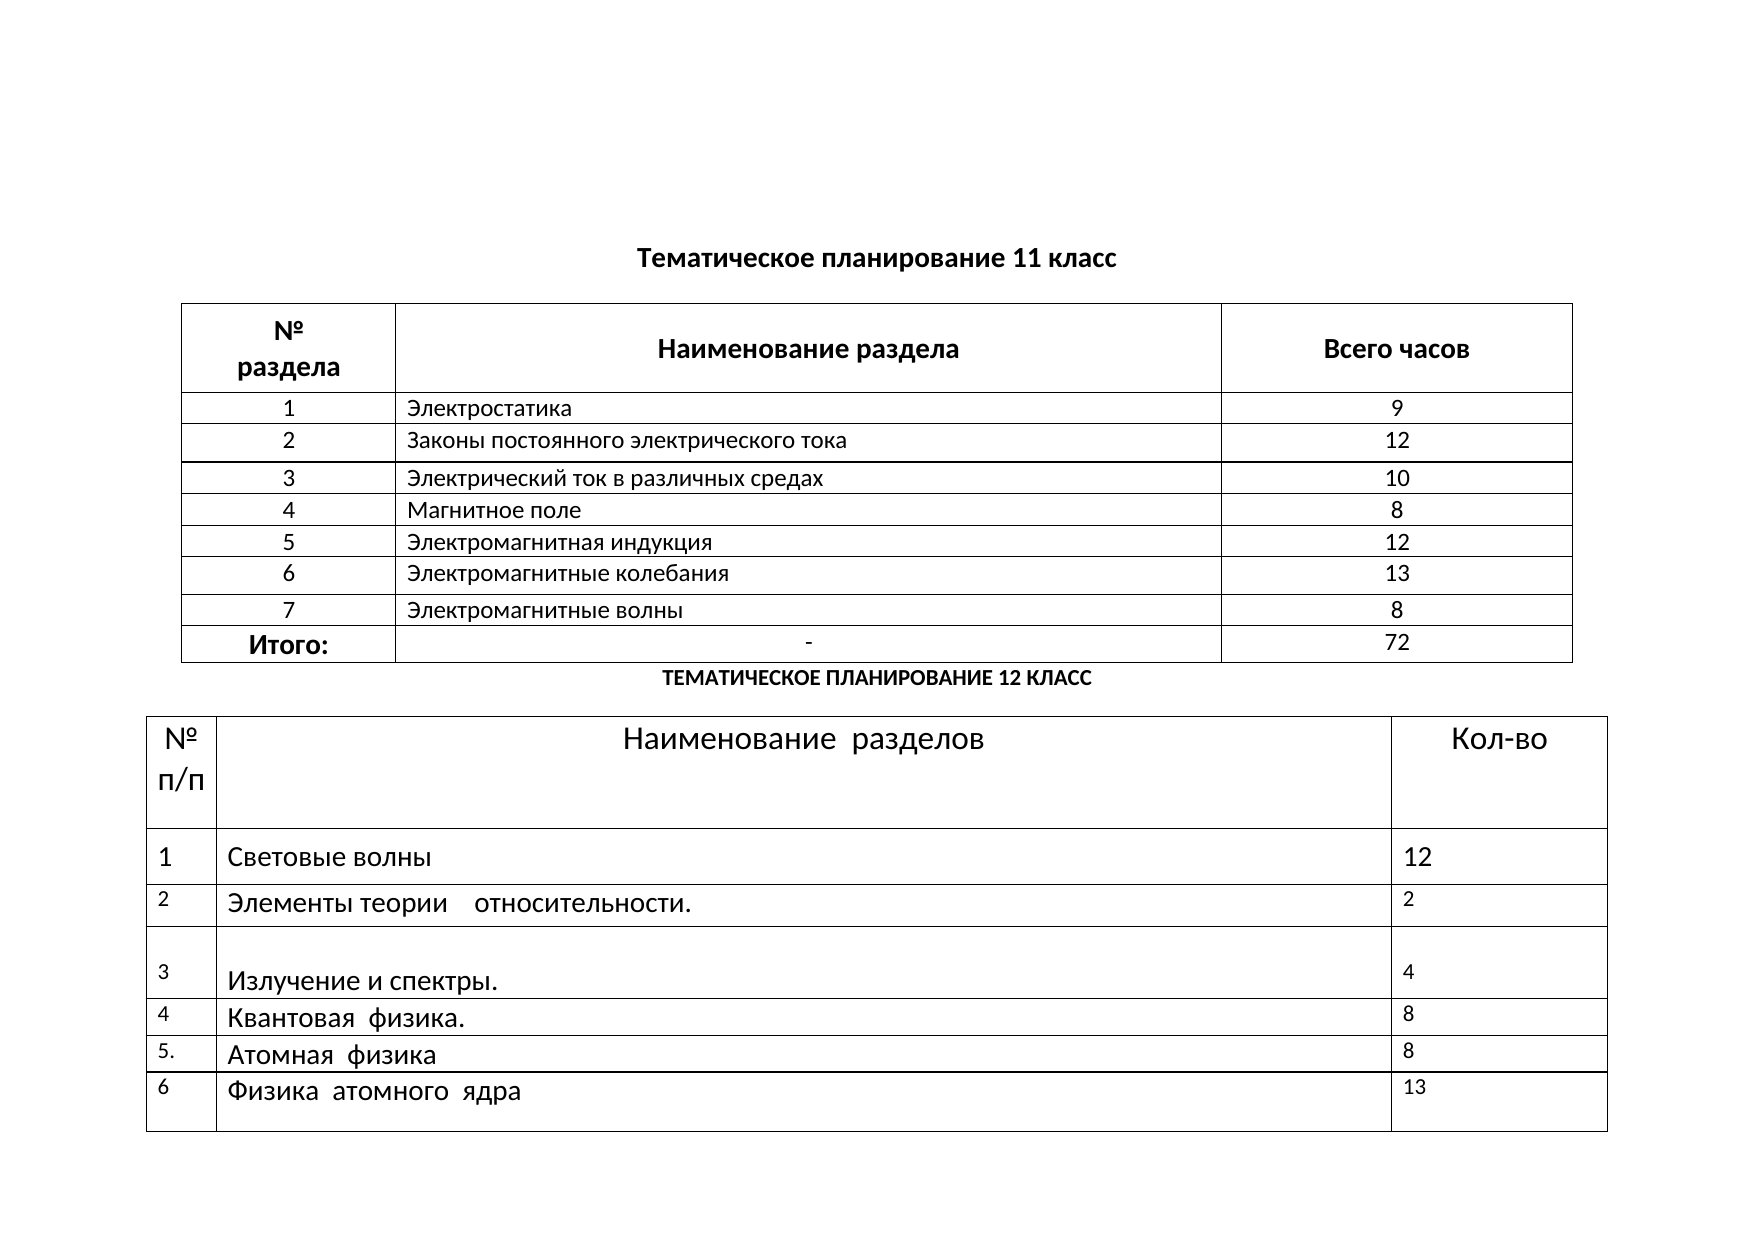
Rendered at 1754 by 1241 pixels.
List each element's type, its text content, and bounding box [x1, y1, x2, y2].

text ТЕМАТИЧЕСКОЕ ПЛАНИРОВАНИЕ 12 КЛАСС [75, 663, 1679, 691]
table_cell Законы постоянного электрического тока [396, 424, 1221, 461]
table_cell 2 [1392, 885, 1607, 926]
table_cell 6 [147, 1073, 216, 1131]
table_cell 13 [1392, 1073, 1607, 1131]
table_cell 1 [147, 829, 216, 883]
table_cell 1 [182, 393, 395, 423]
table_cell Электрический ток в различных средах [396, 463, 1221, 493]
table_cell Физика атомного ядра [217, 1073, 1391, 1131]
table_cell 7 [182, 595, 395, 625]
table_header Всего часов [1222, 304, 1572, 392]
table_cell Электромагнитная индукция [396, 526, 1221, 556]
table_header № раздела [182, 304, 395, 392]
table_cell 72 [1222, 626, 1572, 662]
table_cell Атомная физика [217, 1036, 1391, 1071]
table_cell 8 [1392, 1036, 1607, 1071]
table_cell 2 [182, 424, 395, 461]
table_cell 5. [147, 1036, 216, 1071]
table_header Кол-во [1392, 717, 1607, 828]
table_cell 8 [1222, 595, 1572, 625]
table_cell 4 [1392, 927, 1607, 998]
table_cell 8 [1222, 494, 1572, 524]
table_cell Электромагнитные волны [396, 595, 1221, 625]
table_cell 12 [1392, 829, 1607, 883]
table_cell Излучение и спектры. [217, 927, 1391, 998]
table_cell 2 [147, 885, 216, 926]
table_cell Электромагнитные колебания [396, 557, 1221, 593]
table_cell 9 [1222, 393, 1572, 423]
table_cell 6 [182, 557, 395, 593]
table_cell 12 [1222, 424, 1572, 461]
table_header Наименование разделов [217, 717, 1391, 828]
table_header № п/п [147, 717, 216, 828]
table_cell Световые волны [217, 829, 1391, 883]
text Тематическое планирование 11 класс [75, 239, 1679, 274]
table_cell 3 [147, 927, 216, 998]
table_cell 4 [182, 494, 395, 524]
table_cell Итого: [182, 626, 395, 662]
table_cell Магнитное поле [396, 494, 1221, 524]
table_cell Электростатика [396, 393, 1221, 423]
table_cell 8 [1392, 999, 1607, 1035]
table_cell - [396, 626, 1221, 662]
table_cell 4 [147, 999, 216, 1035]
table_cell Квантовая физика. [217, 999, 1391, 1035]
table_cell Элементы теории относительности. [217, 885, 1391, 926]
table_cell 5 [182, 526, 395, 556]
table_header Наименование раздела [396, 304, 1221, 392]
table_cell 3 [182, 463, 395, 493]
table_cell 10 [1222, 463, 1572, 493]
table_cell 13 [1222, 557, 1572, 593]
table_cell 12 [1222, 526, 1572, 556]
